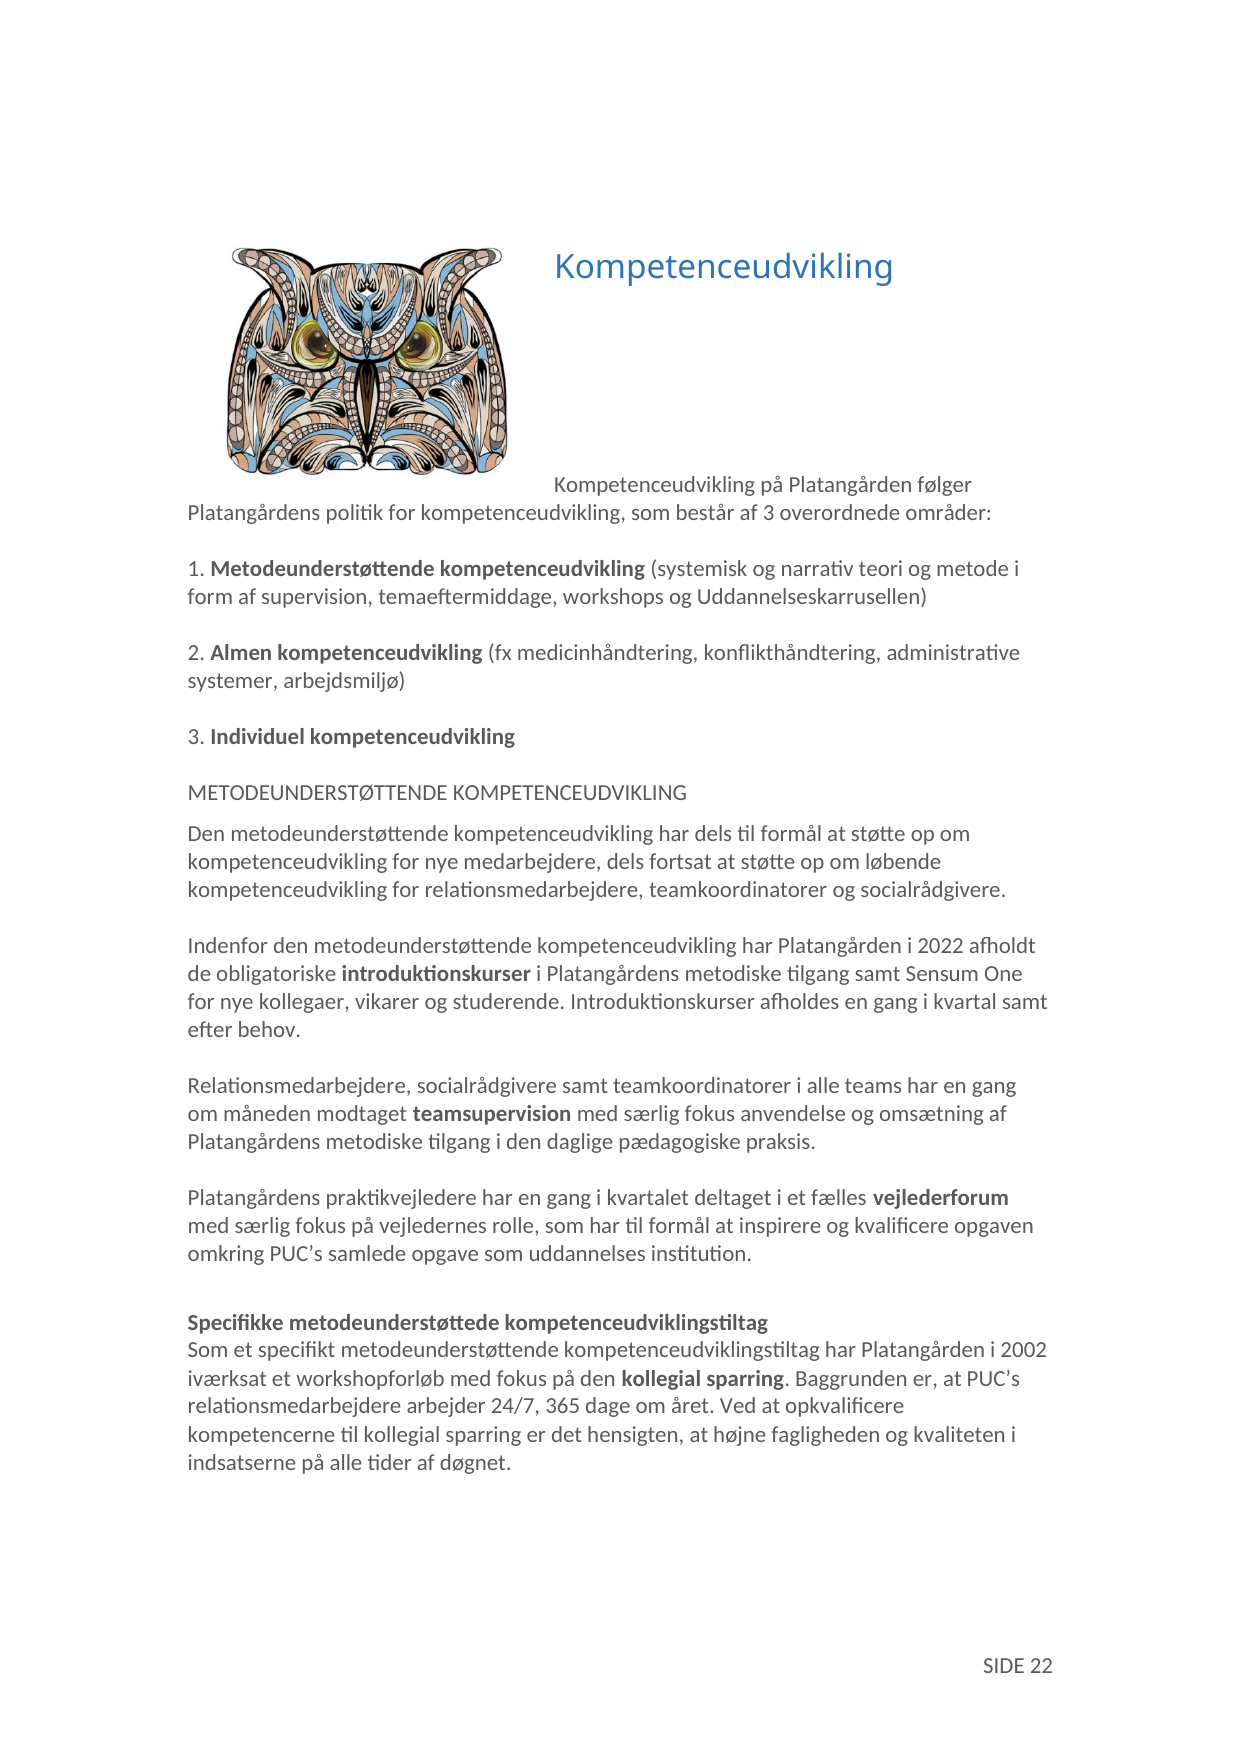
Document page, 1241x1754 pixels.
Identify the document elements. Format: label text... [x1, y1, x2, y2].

text Kompetenceudvikling på Platangården følger Platangårdens politik for kompetenceudvikling, som består af 3 overordnede områder: [187, 470, 1053, 526]
text Indenfor den metodeunderstøttende kompetenceudvikling har Platangården i 2022 afholdt de obligatoriske introduktionskurser i Platangårdens metodiske tilgang samt Sensum One for nye kollegaer, vikarer og studerende. Introduktionskurser afholdes en gang i kvartal samt efter behov. [187, 931, 1053, 1043]
picture [187, 231, 536, 477]
text Som et specifikt metodeunderstøttende kompetenceudviklingstiltag har Platangården i 2002 iværksat et workshopforløb med fokus på den kollegial sparring. Baggrunden er, at PUC’s relationsmedarbejdere arbejder 24/7, 365 dage om året. Ved at opkvalificere kompetencerne til kollegial sparring er det hensigten, at højne fagligheden og kvaliteten i indsatserne på alle tider af døgnet. [187, 1336, 1053, 1476]
text Platangårdens praktikvejledere har en gang i kvartalet deltaget i et fælles vejlederforum med særlig fokus på vejledernes rolle, som har til formål at inspirere og kvalificere opgaven omkring PUC’s samlede opgave som uddannelses institution. [187, 1183, 1053, 1267]
text METODEUNDERSTØTTENDE KOMPETENCEUDVIKLING [187, 778, 1053, 806]
text 2. Almen kompetenceudvikling (fx medicinhåndtering, konflikthåndtering, administrative systemer, arbejdsmiljø) [187, 638, 1053, 694]
text 3. Individuel kompetenceudvikling [187, 722, 1053, 750]
text Relationsmedarbejdere, socialrådgivere samt teamkoordinatorer i alle teams har en gang om måneden modtaget teamsupervision med særlig fokus anvendelse og omsætning af Platangårdens metodiske tilgang i den daglige pædagogiske praksis. [187, 1071, 1053, 1155]
text 1. Metodeunderstøttende kompetenceudvikling (systemisk og narrativ teori og metode i form af supervision, temaeftermiddage, workshops og Uddannelseskarrusellen) [187, 554, 1053, 610]
text Den metodeunderstøttende kompetenceudvikling har dels til formål at støtte op om kompetenceudvikling for nye medarbejdere, dels fortsat at støtte op om løbende kompetenceudvikling for relationsmedarbejdere, teamkoordinatorer og socialrådgivere. [187, 819, 1053, 903]
subtitle Kompetenceudvikling [536, 242, 1053, 288]
text Specifikke metodeunderstøttede kompetenceudviklingstiltag [187, 1308, 1053, 1336]
